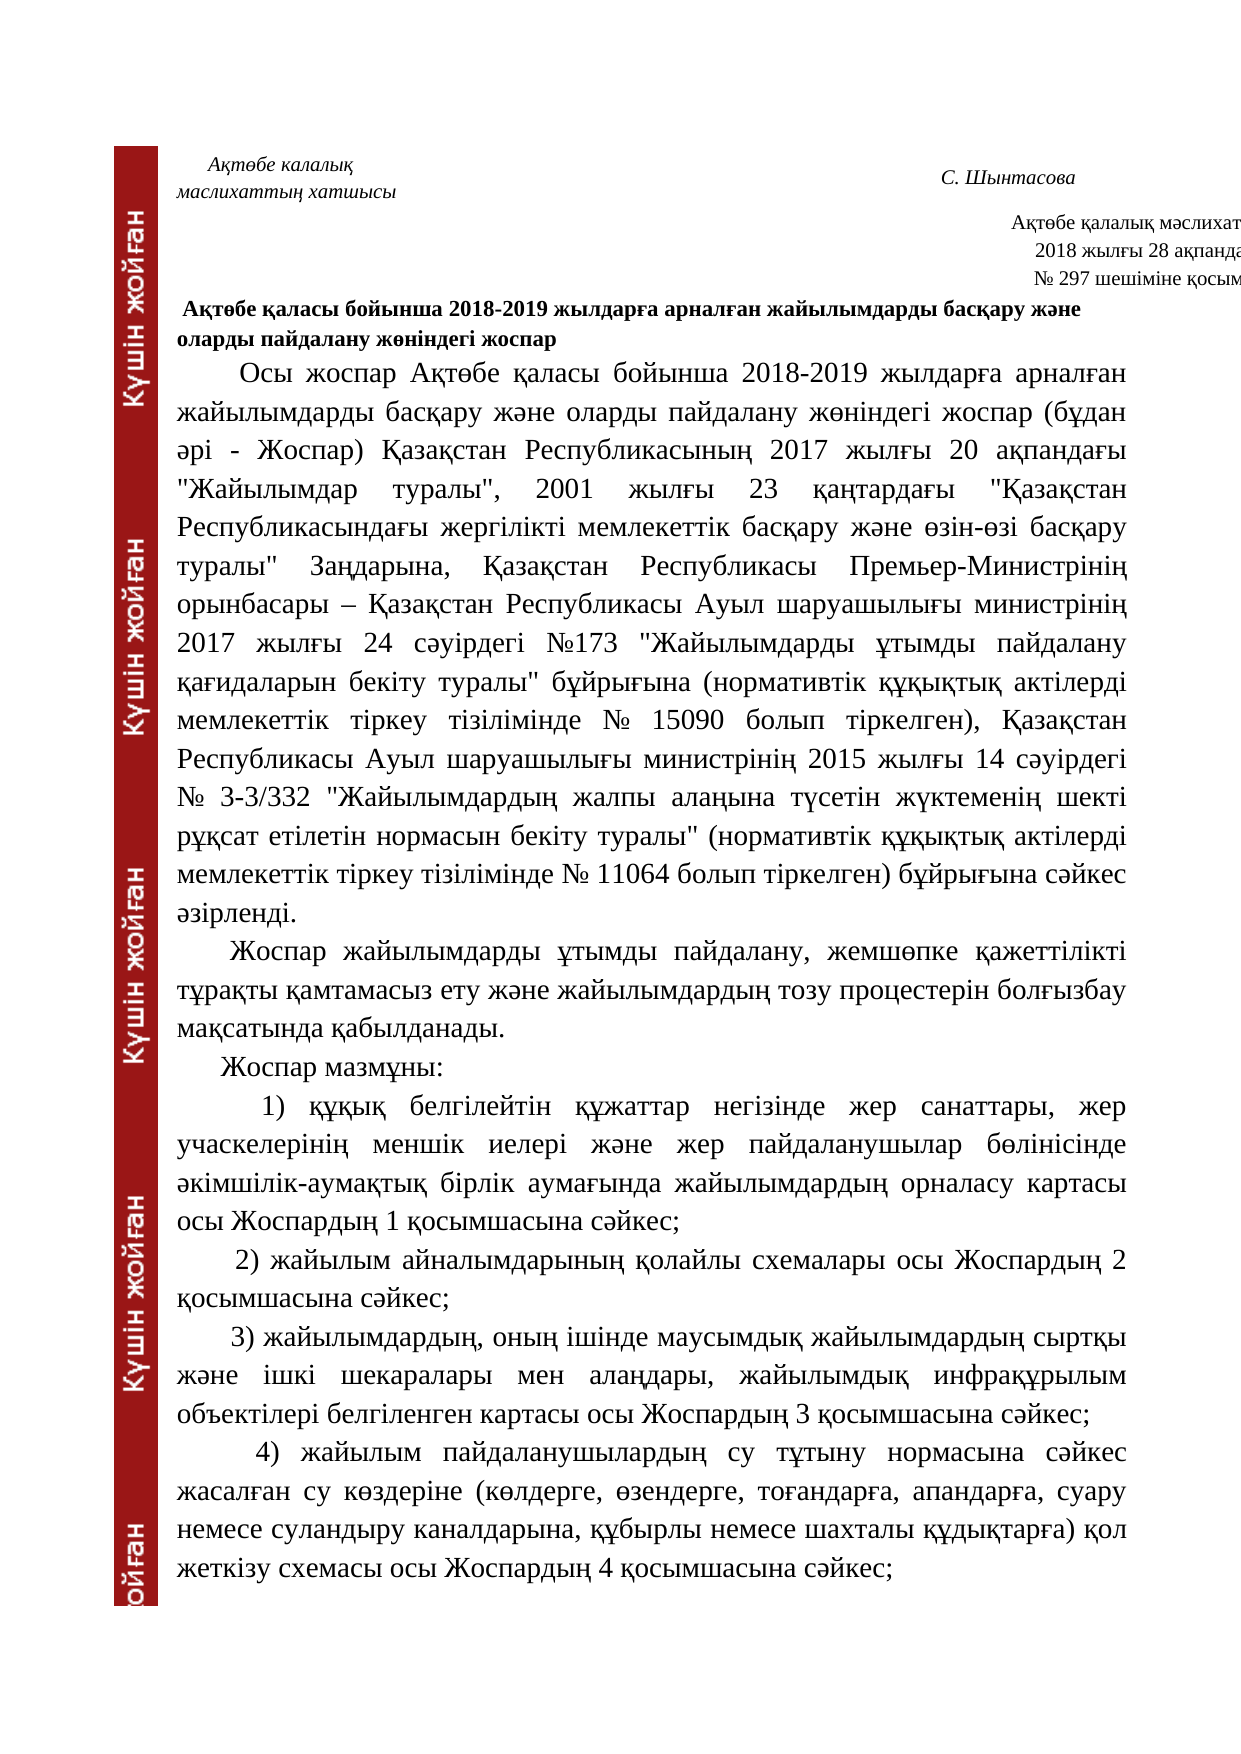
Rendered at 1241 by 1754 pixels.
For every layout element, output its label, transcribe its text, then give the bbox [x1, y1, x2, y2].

text Жоспар жайылымдарды ұтымды пайдалану, жемшөпке қажеттілікті тұрақты қамтамасыз ету және жайылымдардың тозу процестерін болғызбау мақсатында қабылданады. [112, 933, 1128, 1044]
text Жоспар мазмұны: [112, 1049, 1128, 1083]
picture [114, 1237, 158, 1242]
text 1) құқық белгілейтін құжаттар негізінде жер санаттары, жер учаскелерінің меншік иелері және жер пайдаланушылар бөлінісінде әкімшілік-аумақтық бірлік аумағында жайылымдардың орналасу картасы осы Жоспардың 1 қосымшасына сәйкес; [112, 1088, 1128, 1237]
text 3) жайылымдардың, оның ішінде маусымдық жайылымдардың сыртқы және ішкі шекаралары мен алаңдары, жайылымдық инфрақұрылым объектілері белгіленген картасы осы Жоспардың 3 қосымшасына сәйкес; [112, 1319, 1128, 1429]
picture [114, 1044, 158, 1049]
table_header [101, 209, 912, 295]
table_cell С. Шынтасова [939, 150, 1240, 209]
picture [114, 1429, 158, 1434]
text Осы жоспар Ақтөбе қаласы бойынша 2018-2019 жылдарға арналған жайылымдарды басқару және оларды пайдалану жөніндегі жоспар (бұдан әрі - Жоспар) Қазақстан Республикасының 2017 жылғы 20 ақпандағы "Жайылымдар туралы", 2001 жылғы 23 қаңтардағы "Қазақстан Республикасындағы жергілікті мемлекеттік басқару және өзін-өзі басқару туралы" Заңдарына, Қазақстан Республикасы Премьер-Министрінің орынбасары – Қазақстан Республикасы Ауыл шаруашылығы министрінің 2017 жылғы 24 сәуірдегі №173 "Жайылымдарды ұтымды пайдалану қағидаларын бекіту туралы" бұйрығына (нормативтік құқықтық актілерді мемлекеттік тіркеу тізілімінде № 15090 болып тіркелген), Қазақстан Республикасы Ауыл шаруашылығы министрінің 2015 жылғы 14 сәуірдегі № 3-3/332 "Жайылымдардың жалпы алаңына түсетін жүктеменің шекті рұқсат етілетін нормасын бекіту туралы" (нормативтік құқықтық актілерді мемлекеттік тіркеу тізілімінде № 11064 болып тіркелген) бұйрығына сәйкес әзірленді. [112, 355, 1128, 928]
picture [114, 1584, 158, 1606]
picture [114, 146, 158, 150]
text 4) жайылым пайдаланушылардың су тұтыну нормасына сәйкес жасалған су көздерiне (көлдерге, өзендерге, тоғандарға, апандарға, суару немесе суландыру каналдарына, құбырлы немесе шахталы құдықтарға) қол жеткізу схемасы осы Жоспардың 4 қосымшасына сәйкес; [112, 1434, 1128, 1584]
table_header Ақтөбе қалалық мәслихатының 2018 жылғы 28 ақпандағы № 297 шешіміне қосымша [912, 209, 1240, 295]
picture [114, 928, 158, 933]
picture [114, 1314, 158, 1319]
table_cell Ақтөбе калалық маслихаттың хатшысы [101, 150, 939, 209]
text Ақтөбе қаласы бойынша 2018-2019 жылдарға арналған жайылымдарды басқару және оларды пайдалану жөніндегі жоспар [112, 295, 1128, 351]
picture [114, 351, 158, 355]
text 2) жайылым айналымдарының қолайлы схемалары осы Жоспардың 2 қосымшасына сәйкес; [112, 1242, 1128, 1314]
picture [114, 1083, 158, 1088]
